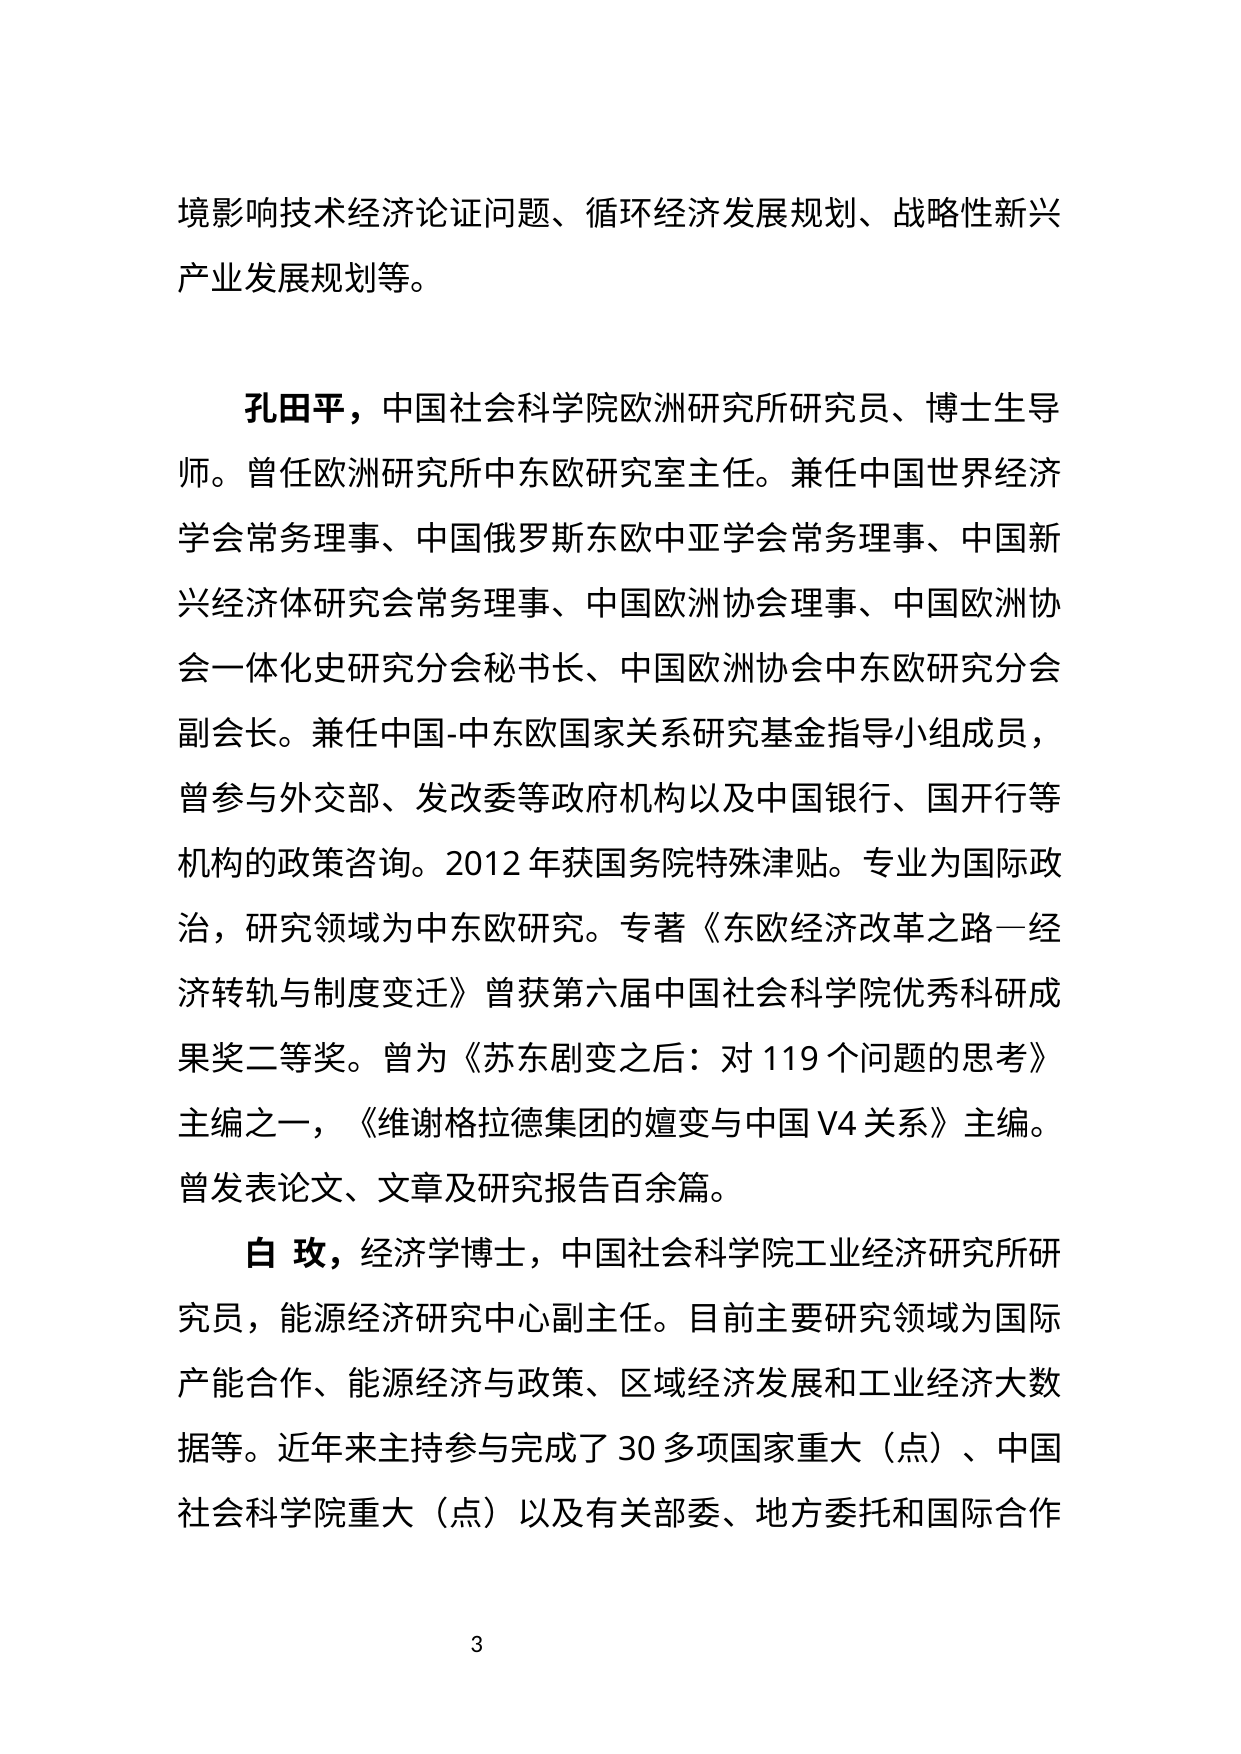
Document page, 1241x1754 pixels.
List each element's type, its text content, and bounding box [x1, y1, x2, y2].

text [177, 1218, 1063, 1543]
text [177, 178, 1063, 308]
text 孔田平，中国社会科学院欧洲研究所研究员、博士生导师。曾任欧洲研究所中东欧研究室主任。兼任中国世界经济学会常务理事、中国俄罗斯东欧中亚学会常务理事、中国新兴经济体研究会常务理事、中国欧洲协会理事、中国欧洲协会一体化史研究分会秘书长、中国欧洲协会中东欧研究分会副会长。兼任中国-中东欧国家关系研究基金指导小组成员，曾参与外交部、发改委等政府机构以及中国银行、国开行等机构的政策咨询。2012年获国务院特殊津贴。专业为国际政治，研究领域为中东欧研究。专著《东欧经济改革之路—经济转轨与制度变迁》曾获第六届中国社会科学院优秀科研成果奖二等奖。曾为《苏东剧变之后：对119个问题的思考》主编之一，《维谢格拉德集团的嬗变与中国V4关系》主编。曾发表论文、文章及研究报告百余篇。 [177, 373, 1063, 1218]
